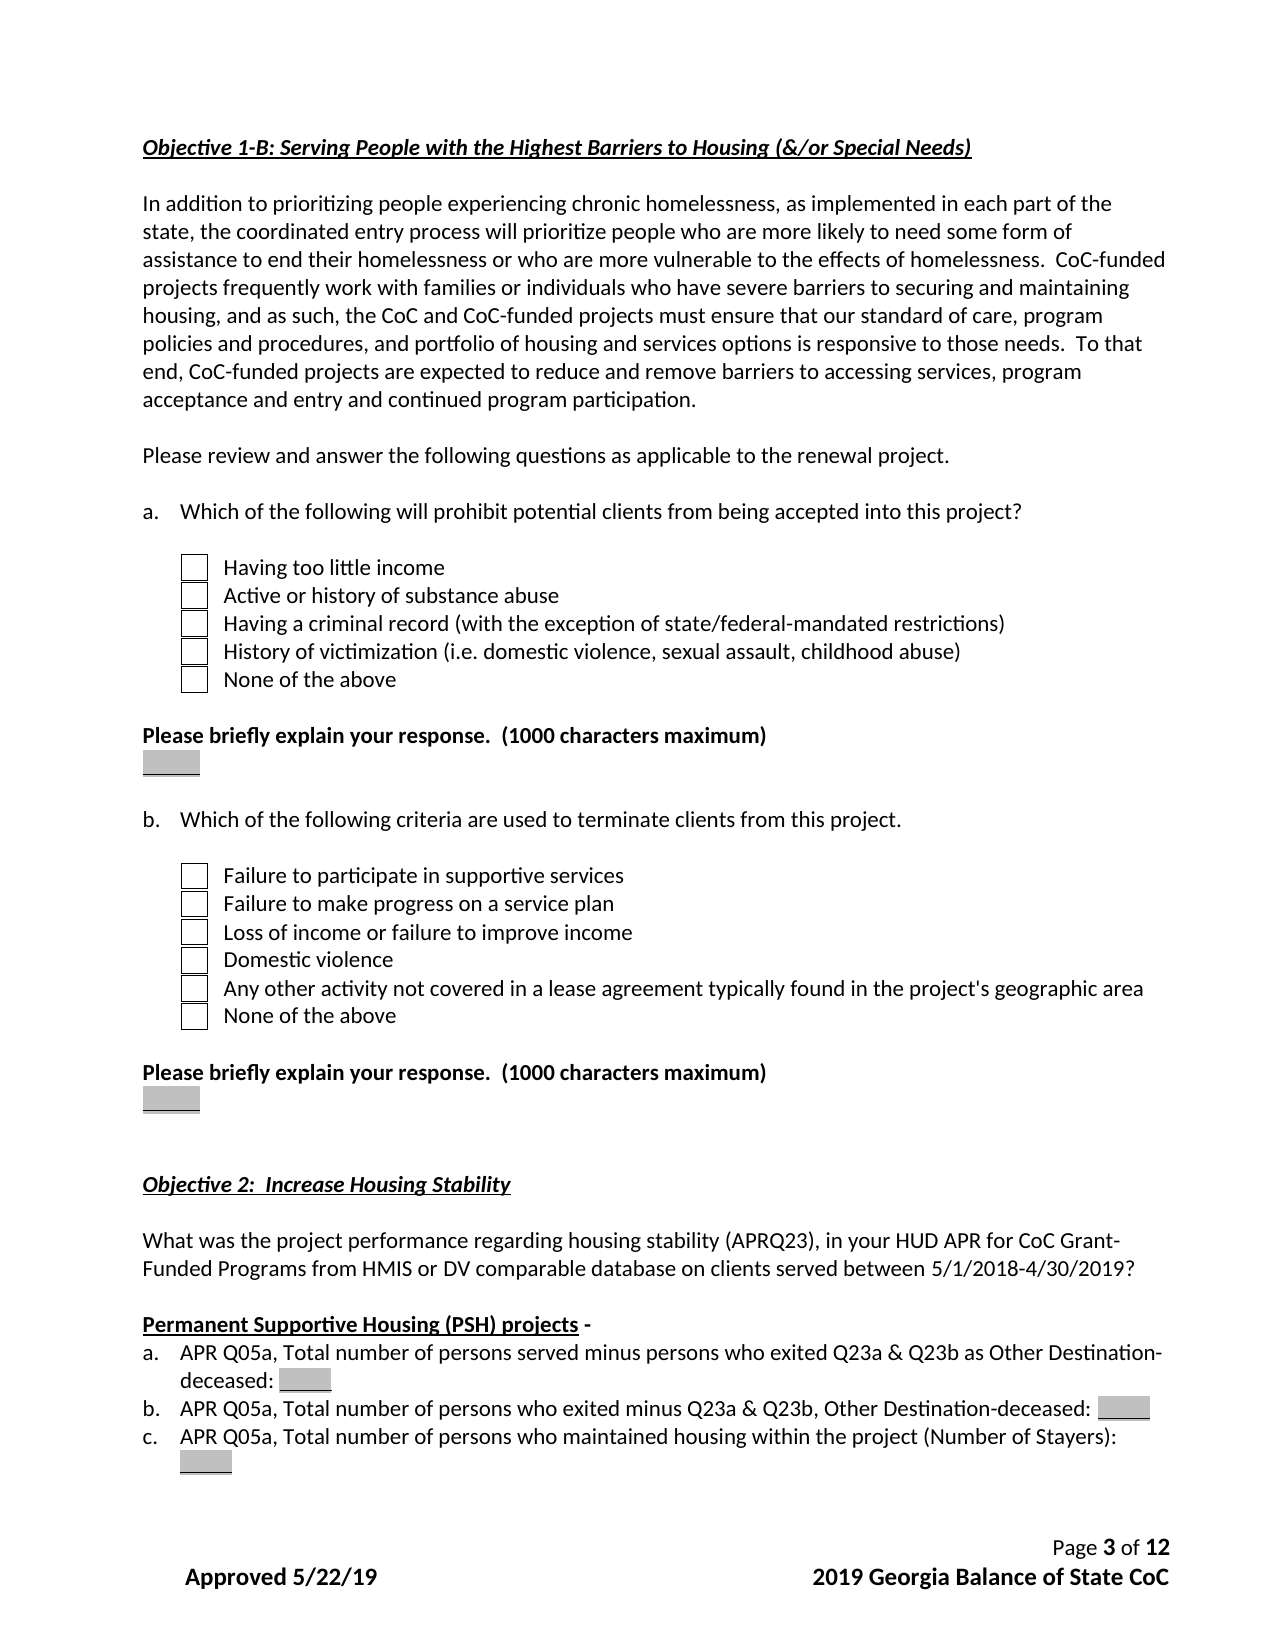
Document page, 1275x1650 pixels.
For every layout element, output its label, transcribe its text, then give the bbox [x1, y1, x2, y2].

list Which of the following will prohibit potential clients from being accepted into this project? [142, 497, 1170, 525]
list Loss of income or failure to improve income [142, 918, 1170, 946]
text Please review and answer the following questions as applicable to the renewal project. [142, 441, 1170, 469]
list Active or history of substance abuse [142, 581, 1170, 609]
list Failure to make progress on a service plan [142, 889, 1170, 918]
list APR Q05a, Total number of persons who maintained housing within the project (Number of Stayers): [142, 1422, 1170, 1475]
text In addition to prioritizing people experiencing chronic homelessness, as implemented in each part of the state, the coordinated entry process will prioritize people who are more likely to need some form of assistance to end their homelessness or who are more vulnerable to the effects of homelessness. CoC-funded projects frequently work with families or individuals who have severe barriers to securing and maintaining housing, and as such, the CoC and CoC-funded projects must ensure that our standard of care, program policies and procedures, and portfolio of housing and services options is responsive to those needs. To that end, CoC-funded projects are expected to reduce and remove barriers to accessing services, program acceptance and entry and continued program participation. [142, 189, 1170, 413]
list History of victimization (i.e. domestic violence, sexual assault, childhood abuse) [142, 637, 1170, 665]
list APR Q05a, Total number of persons served minus persons who exited Q23a & Q23b as Other Destination-deceased: [142, 1338, 1170, 1394]
list None of the above [142, 1002, 1170, 1030]
text Please briefly explain your response. (1000 characters maximum) [105, 1058, 1170, 1086]
text What was the project performance regarding housing stability (APRQ23), in your HUD APR for CoC Grant-Funded Programs from HMIS or DV comparable database on clients served between 5/1/2018-4/30/2019? [142, 1226, 1170, 1282]
text Any other activity not covered in a lease agreement typically found in the project's geographic area [180, 974, 1170, 1002]
text Objective 2: Increase Housing Stability [142, 1170, 1170, 1198]
list Which of the following criteria are used to terminate clients from this project. [142, 806, 1170, 833]
list APR Q05a, Total number of persons who exited minus Q23a & Q23b, Other Destination-deceased: [142, 1394, 1170, 1422]
text Permanent Supportive Housing (PSH) projects - [142, 1310, 1170, 1338]
list None of the above [142, 665, 1170, 693]
list Having a criminal record (with the exception of state/federal-mandated restrictions) [142, 609, 1170, 637]
list Domestic violence [142, 946, 1170, 974]
list Having too little income [142, 553, 1170, 581]
text Please briefly explain your response. (1000 characters maximum) [105, 721, 1170, 749]
text Objective 1-B: Serving People with the Highest Barriers to Housing (&/or Special Needs) [142, 133, 1170, 161]
list Failure to participate in supportive services [142, 862, 1170, 889]
